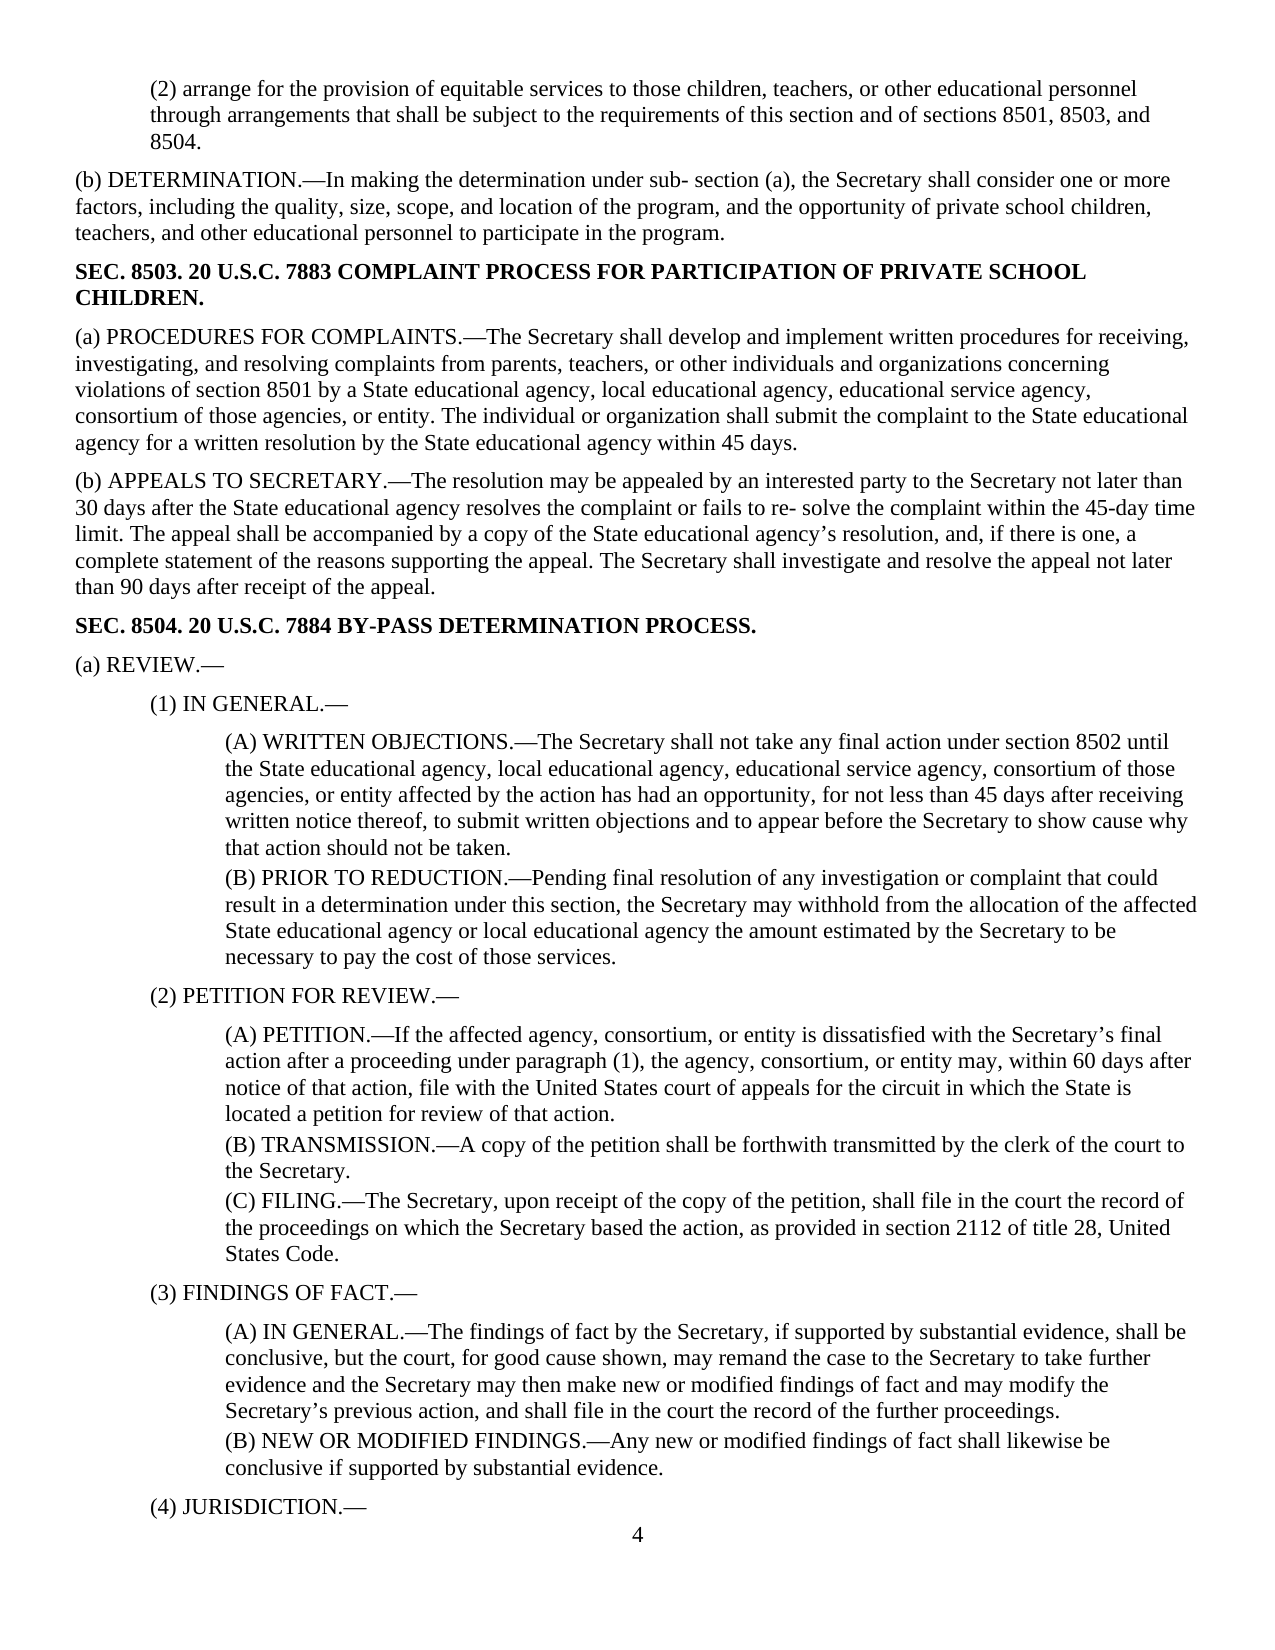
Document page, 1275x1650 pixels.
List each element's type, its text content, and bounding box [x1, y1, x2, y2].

text (A) IN GENERAL.—The findings of fact by the Secretary, if supported by substantial evidence, shall be conclusive, but the court, for good cause shown, may remand the case to the Secretary to take further evidence and the Secretary may then make new or modified findings of fact and may modify the Secretary’s previous action, and shall file in the court the record of the further proceedings. [225, 1318, 1200, 1423]
text SEC. 8504. 20 U.S.C. 7884 BY-PASS DETERMINATION PROCESS. [75, 612, 1200, 638]
text (A) WRITTEN OBJECTIONS.—The Secretary shall not take any final action under section 8502 until the State educational agency, local educational agency, educational service agency, consortium of those agencies, or entity affected by the action has had an opportunity, for not less than 45 days after receiving written notice thereof, to submit written objections and to appear before the Secretary to show cause why that action should not be taken. [225, 728, 1200, 860]
text (b) APPEALS TO SECRETARY.—The resolution may be appealed by an interested party to the Secretary not later than 30 days after the State educational agency resolves the complaint or fails to re- solve the complaint within the 45-day time limit. The appeal shall be accompanied by a copy of the State educational agency’s resolution, and, if there is one, a complete statement of the reasons supporting the appeal. The Secretary shall investigate and resolve the appeal not later than 90 days after receipt of the appeal. [75, 468, 1200, 599]
text (A) PETITION.—If the affected agency, consortium, or entity is dissatisfied with the Secretary’s final action after a proceeding under paragraph (1), the agency, consortium, or entity may, within 60 days after notice of that action, file with the United States court of appeals for the circuit in which the State is located a petition for review of that action. [225, 1021, 1200, 1127]
text (4) JURISDICTION.— [75, 1493, 1200, 1519]
text (C) FILING.—The Secretary, upon receipt of the copy of the petition, shall file in the court the record of the proceedings on which the Secretary based the action, as provided in section 2112 of title 28, United States Code. [225, 1188, 1200, 1267]
text (3) FINDINGS OF FACT.— [75, 1279, 1200, 1306]
text (B) PRIOR TO REDUCTION.—Pending final resolution of any investigation or complaint that could result in a determination under this section, the Secretary may withhold from the allocation of the affected State educational agency or local educational agency the amount estimated by the Secretary to be necessary to pay the cost of those services. [225, 864, 1200, 970]
text SEC. 8503. 20 U.S.C. 7883 COMPLAINT PROCESS FOR PARTICIPATION OF PRIVATE SCHOOL CHILDREN. [75, 258, 1200, 311]
text (a) REVIEW.— [75, 651, 1200, 677]
text (B) TRANSMISSION.—A copy of the petition shall be forthwith transmitted by the clerk of the court to the Secretary. [225, 1131, 1200, 1183]
text (2) PETITION FOR REVIEW.— [150, 982, 1200, 1009]
text (a) PROCEDURES FOR COMPLAINTS.—The Secretary shall develop and implement written procedures for receiving, investigating, and resolving complaints from parents, teachers, or other individuals and organizations concerning violations of section 8501 by a State educational agency, local educational agency, educational service agency, consortium of those agencies, or entity. The individual or organization shall submit the complaint to the State educational agency for a written resolution by the State educational agency within 45 days. [75, 323, 1200, 455]
text (2) arrange for the provision of equitable services to those children, teachers, or other educational personnel through arrangements that shall be subject to the requirements of this section and of sections 8501, 8503, and 8504. [150, 75, 1200, 154]
text (b) DETERMINATION.—In making the determination under sub- section (a), the Secretary shall consider one or more factors, including the quality, size, scope, and location of the program, and the opportunity of private school children, teachers, and other educational personnel to participate in the program. [75, 167, 1200, 246]
text (1) IN GENERAL.— [75, 689, 1200, 716]
text (B) NEW OR MODIFIED FINDINGS.—Any new or modified findings of fact shall likewise be conclusive if supported by substantial evidence. [225, 1428, 1200, 1480]
